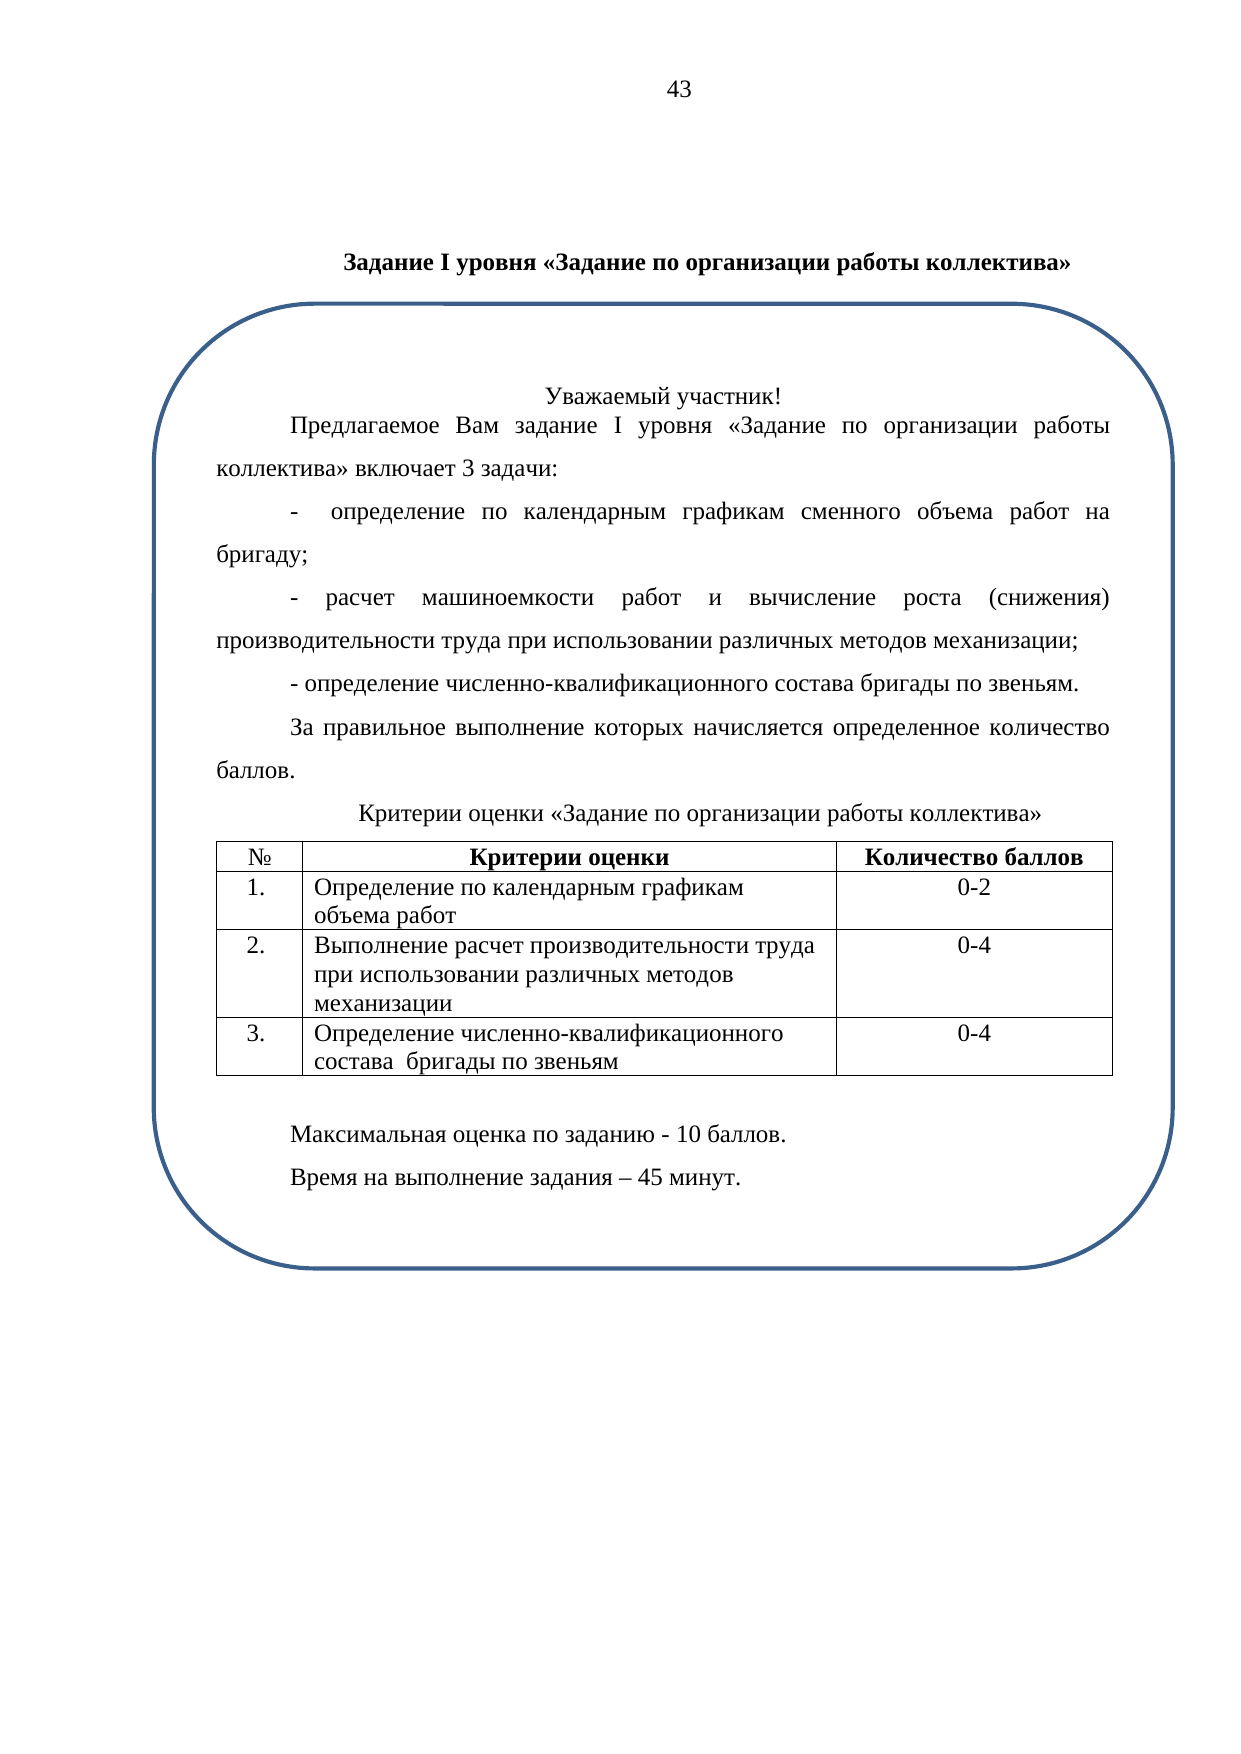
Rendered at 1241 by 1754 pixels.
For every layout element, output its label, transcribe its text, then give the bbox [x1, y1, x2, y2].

text Задание I уровня «Задание по организации работы коллектива» [177, 247, 1181, 276]
